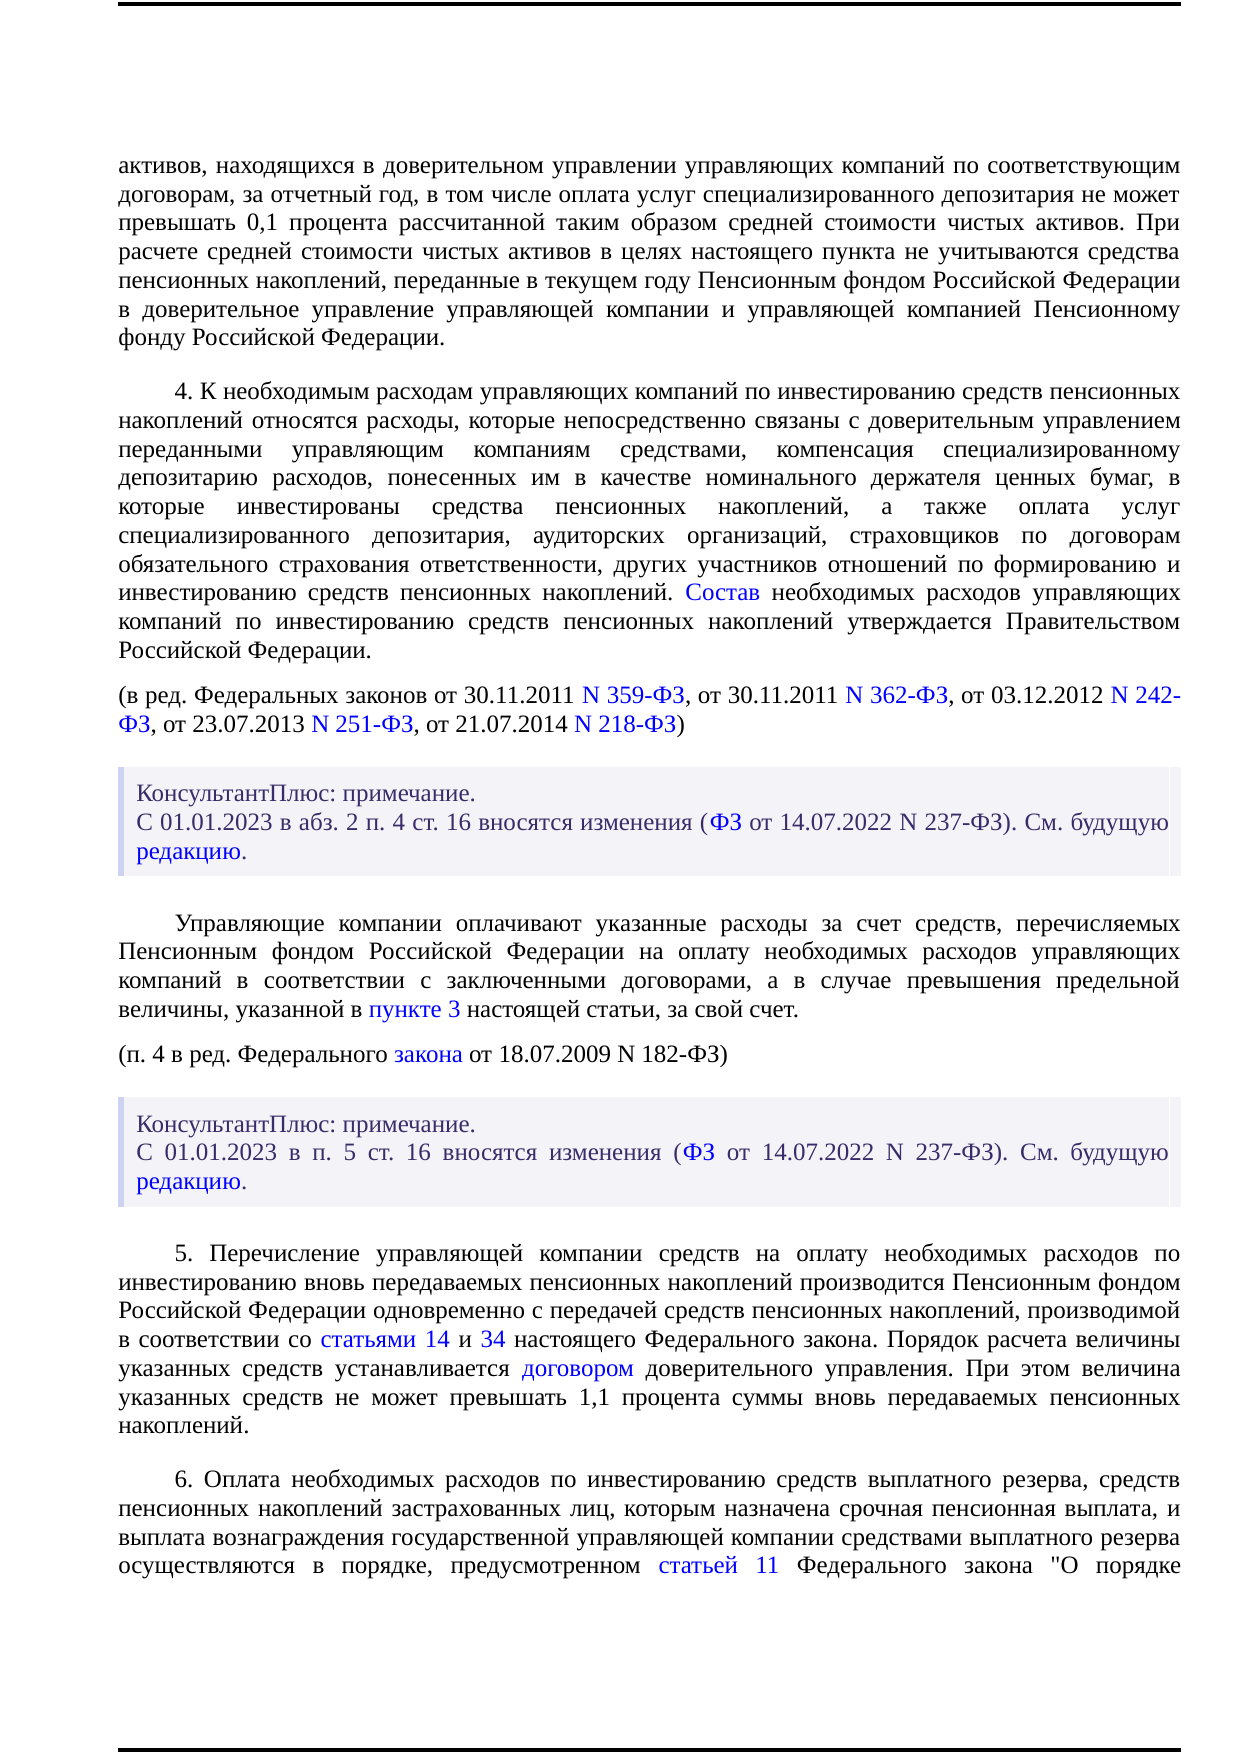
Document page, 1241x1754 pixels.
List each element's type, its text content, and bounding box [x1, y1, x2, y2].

table_header [1170, 1097, 1181, 1207]
text (п. 4 в ред. Федерального закона от 18.07.2009 N 182-ФЗ) [118, 1039, 1181, 1068]
table_header КонсультантПлюс: примечание. С 01.01.2023 в абз. 2 п. 4 ст. 16 вносятся изменения (ФЗ от 14.07.2022 N 237-ФЗ). См. будущую редакцию. [136, 767, 1169, 876]
table_header [118, 1097, 124, 1207]
text 5. Перечисление управляющей компании средств на оплату необходимых расходов по инвестированию вновь передаваемых пенсионных накоплений производится Пенсионным фондом Российской Федерации одновременно с передачей средств пенсионных накоплений, производимой в соответствии со статьями 14 и 34 настоящего Федерального закона. Порядок расчета величины указанных средств устанавливается договором доверительного управления. При этом величина указанных средств не может превышать 1,1 процента суммы вновь передаваемых пенсионных накоплений. [118, 1238, 1181, 1439]
table_header [124, 1097, 136, 1207]
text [118, 150, 1181, 351]
text (в ред. Федеральных законов от 30.11.2011 N 359-ФЗ, от 30.11.2011 N 362-ФЗ, от 03.12.2012 N 242-ФЗ, от 23.07.2013 N 251-ФЗ, от 21.07.2014 N 218-ФЗ) [118, 680, 1181, 738]
table_header КонсультантПлюс: примечание. С 01.01.2023 в п. 5 ст. 16 вносятся изменения (ФЗ от 14.07.2022 N 237-ФЗ). См. будущую редакцию. [136, 1097, 1169, 1207]
table_header [1170, 767, 1181, 876]
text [118, 1464, 1181, 1579]
table_header [124, 767, 136, 876]
text Управляющие компании оплачивают указанные расходы за счет средств, перечисляемых Пенсионным фондом Российской Федерации на оплату необходимых расходов управляющих компаний в соответствии с заключенными договорами, а в случае превышения предельной величины, указанной в пункте 3 настоящей статьи, за свой счет. [118, 908, 1181, 1023]
text 4. К необходимым расходам управляющих компаний по инвестированию средств пенсионных накоплений относятся расходы, которые непосредственно связаны с доверительным управлением переданными управляющим компаниям средствами, компенсация специализированному депозитарию расходов, понесенных им в качестве номинального держателя ценных бумаг, в которые инвестированы средства пенсионных накоплений, а также оплата услуг специализированного депозитария, аудиторских организаций, страховщиков по договорам обязательного страхования ответственности, других участников отношений по формированию и инвестированию средств пенсионных накоплений. Состав необходимых расходов управляющих компаний по инвестированию средств пенсионных накоплений утверждается Правительством Российской Федерации. [118, 376, 1181, 664]
table_header [118, 767, 124, 876]
